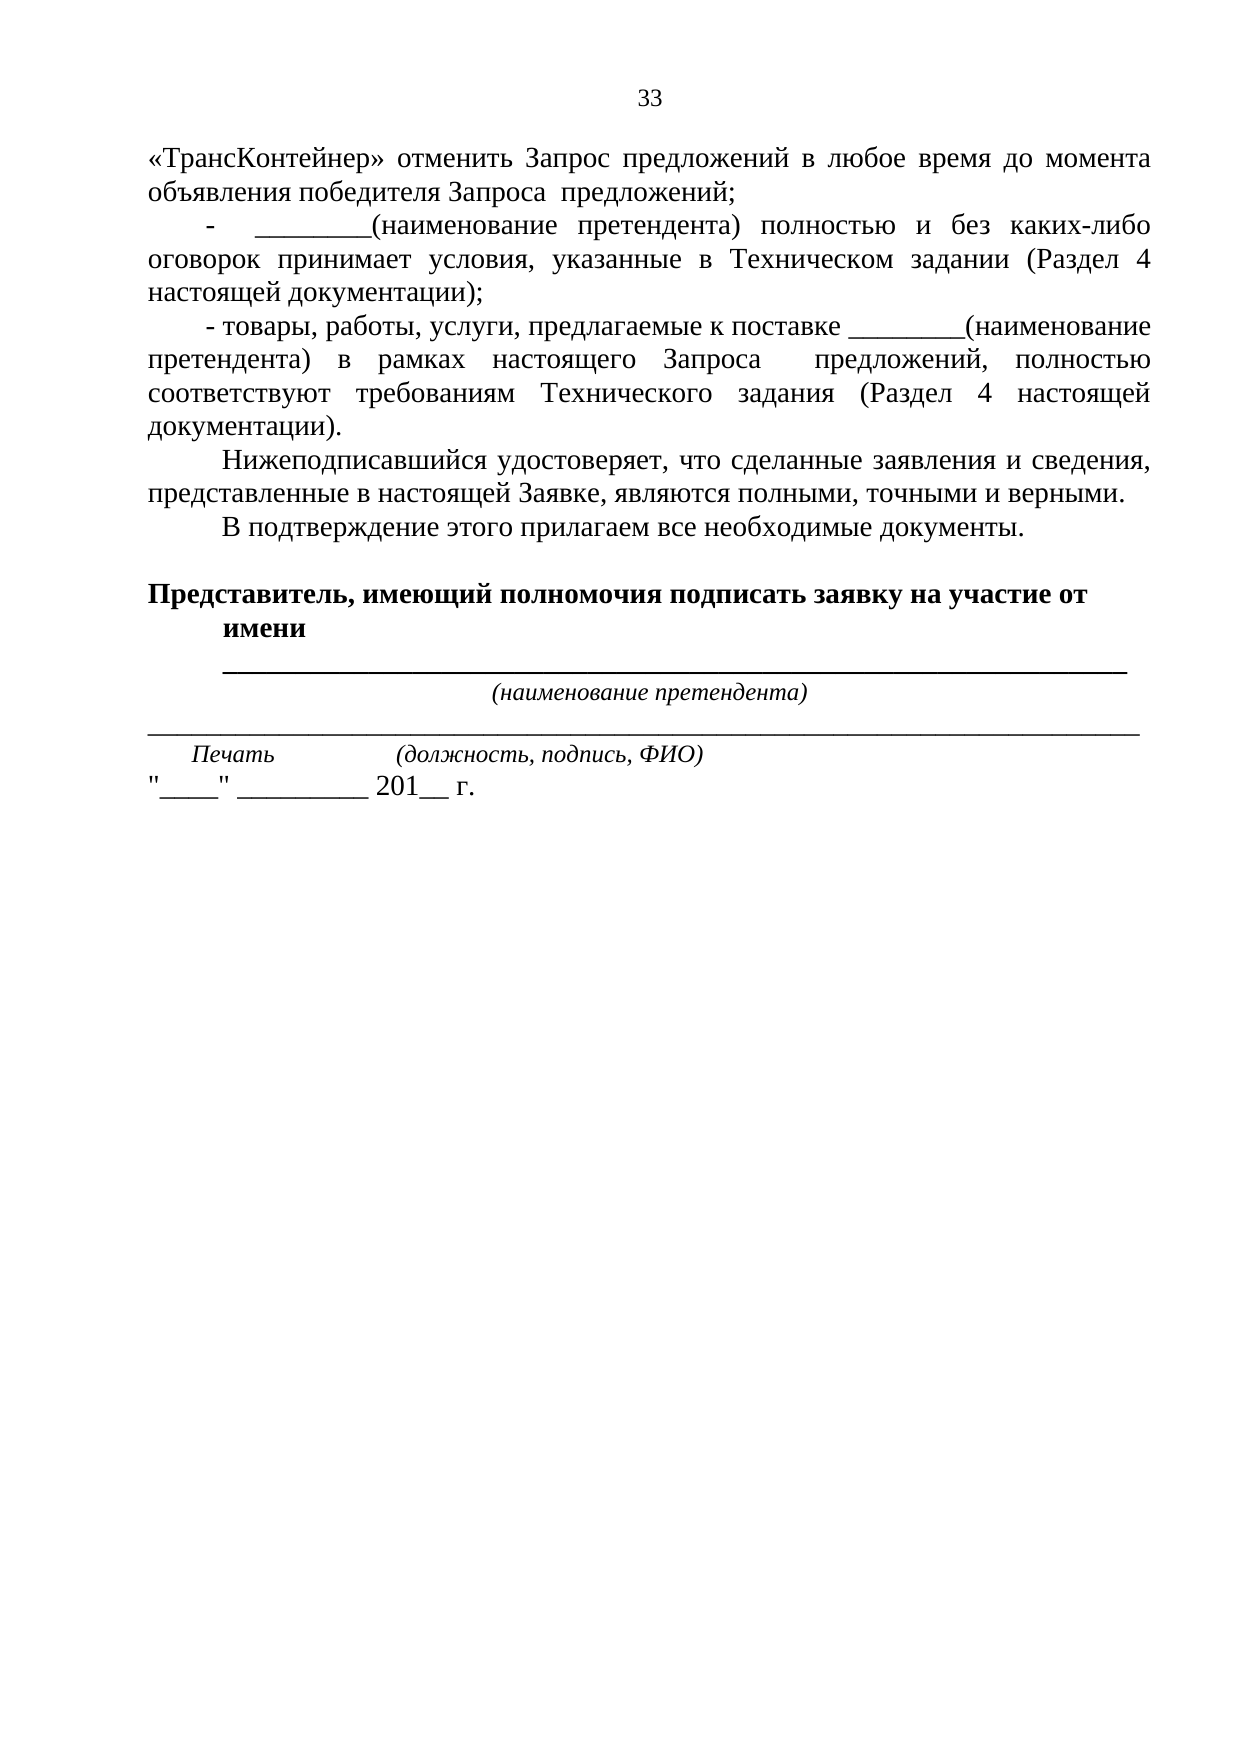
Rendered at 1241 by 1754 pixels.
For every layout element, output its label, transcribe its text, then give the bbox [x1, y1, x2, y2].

text - ________(наименование претендента) полностью и без каких-либо оговорок принимает условия, указанные в Техническом задании (Раздел 4 настоящей документации); [148, 207, 1152, 308]
text (наименование претендента) [148, 677, 1152, 706]
text Печать (должность, подпись, ФИО) [148, 739, 1152, 768]
text В подтверждение этого прилагаем все необходимые документы. [148, 509, 1152, 543]
text "____" _________ 201__ г. [148, 768, 1152, 801]
text - товары, работы, услуги, предлагаемые к поставке ________(наименование претендента) в рамках настоящего Запроса предложений, полностью соответствуют требованиям Технического задания (Раздел 4 настоящей документации). [148, 308, 1152, 442]
text ____________________________________________________________________ [148, 706, 1152, 739]
text Нижеподписавшийся удостоверяет, что сделанные заявления и сведения, представленные в настоящей Заявке, являются полными, точными и верными. [148, 442, 1152, 509]
subtitle Представитель, имеющий полномочия подписать заявку на участие от имени ______________________________________________________________ [148, 576, 1152, 677]
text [148, 140, 1152, 207]
